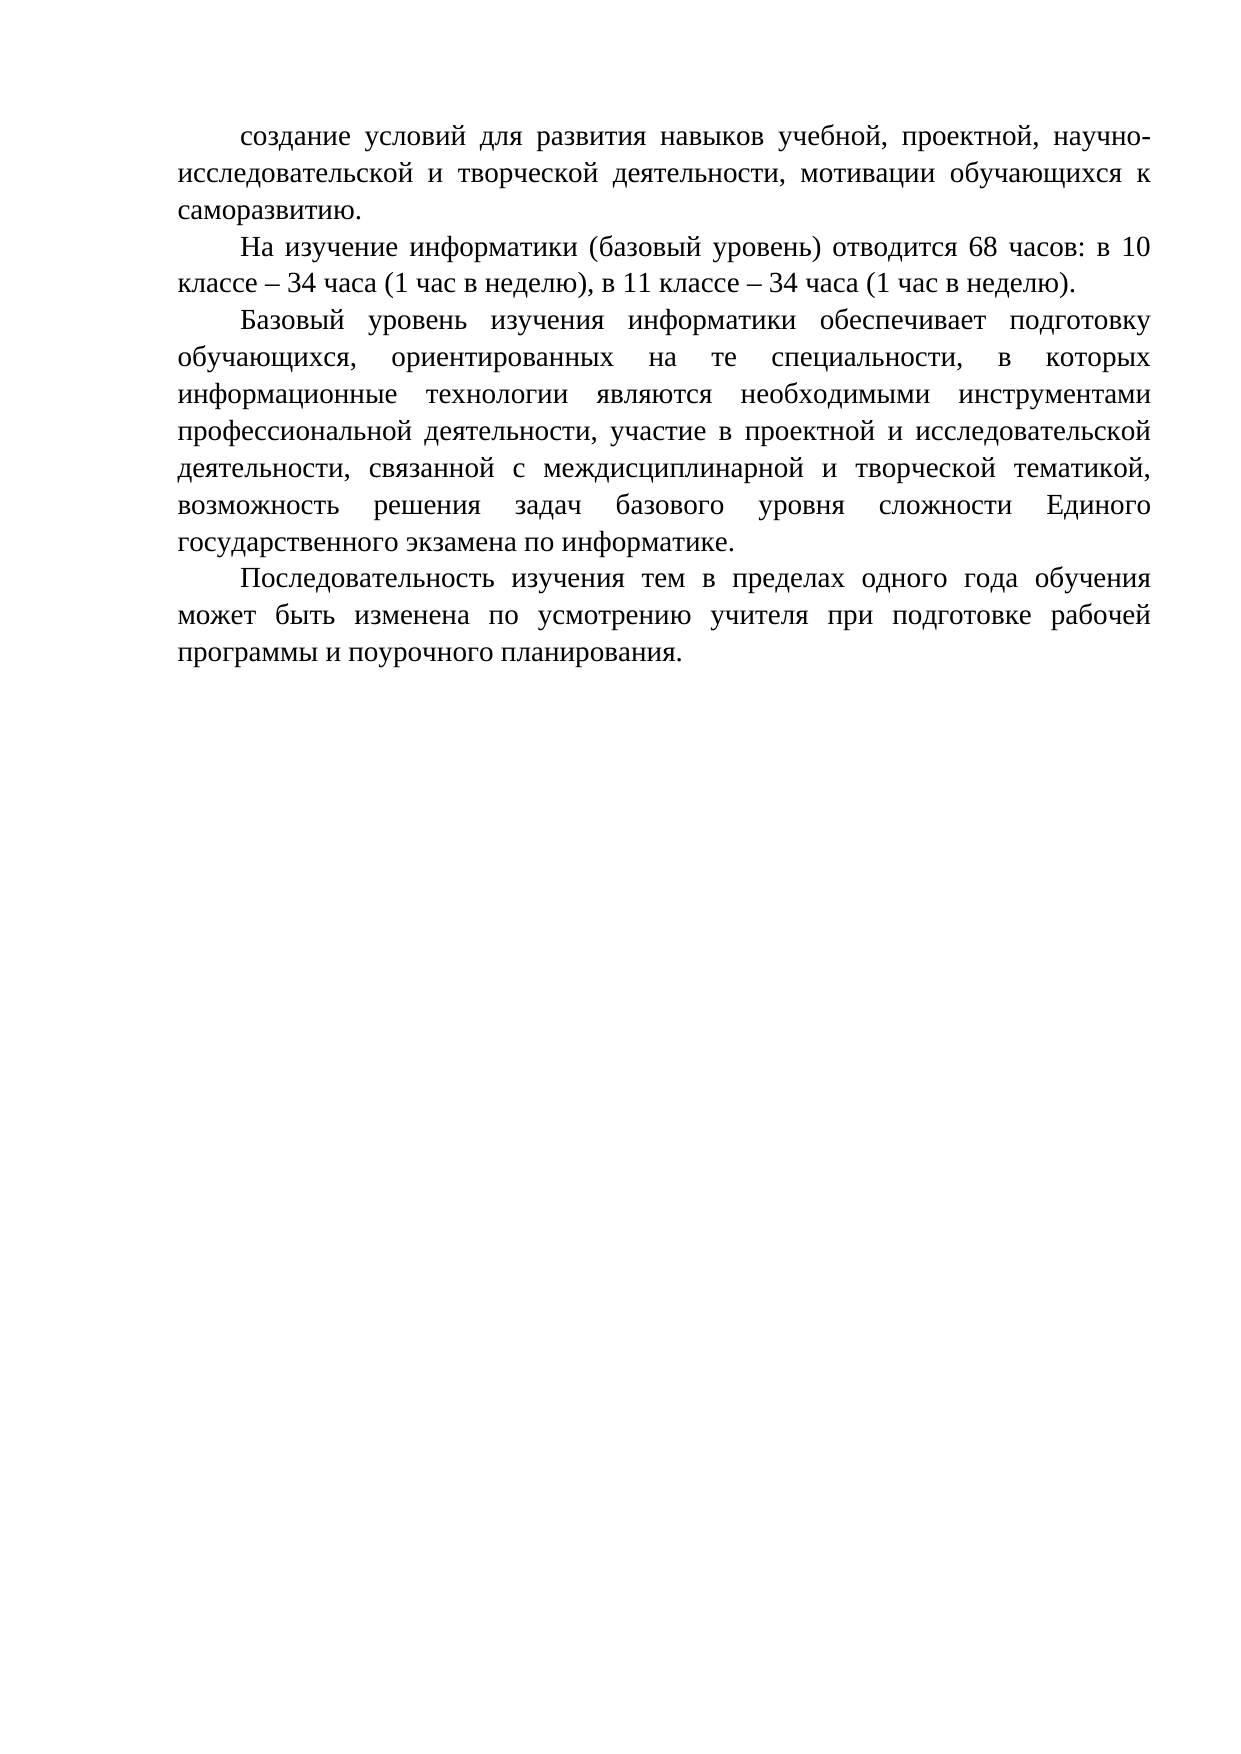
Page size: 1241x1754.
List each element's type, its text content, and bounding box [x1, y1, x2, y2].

text создание условий для развития навыков учебной, проектной, научно-исследовательской и творческой деятельности, мотивации обучающихся к саморазвитию. [177, 118, 1152, 225]
text Последовательность изучения тем в пределах одного года обучения может быть изменена по усмотрению учителя при подготовке рабочей программы и поурочного планирования. [177, 561, 1152, 668]
text Базовый уровень изучения информатики обеспечивает подготовку обучающихся, ориентированных на те специальности, в которых информационные технологии являются необходимыми инструментами профессиональной деятельности, участие в проектной и исследовательской деятельности, связанной с междисциплинарной и творческой тематикой, возможность решения задач базового уровня сложности Единого государственного экзамена по информатике. [177, 302, 1152, 557]
text ‌На изучение информатики (базовый уровень) отводится 68 часов: в 10 классе – 34 часа (1 час в неделю), в 11 классе – 34 часа (1 час в неделю).‌‌ [177, 229, 1152, 299]
